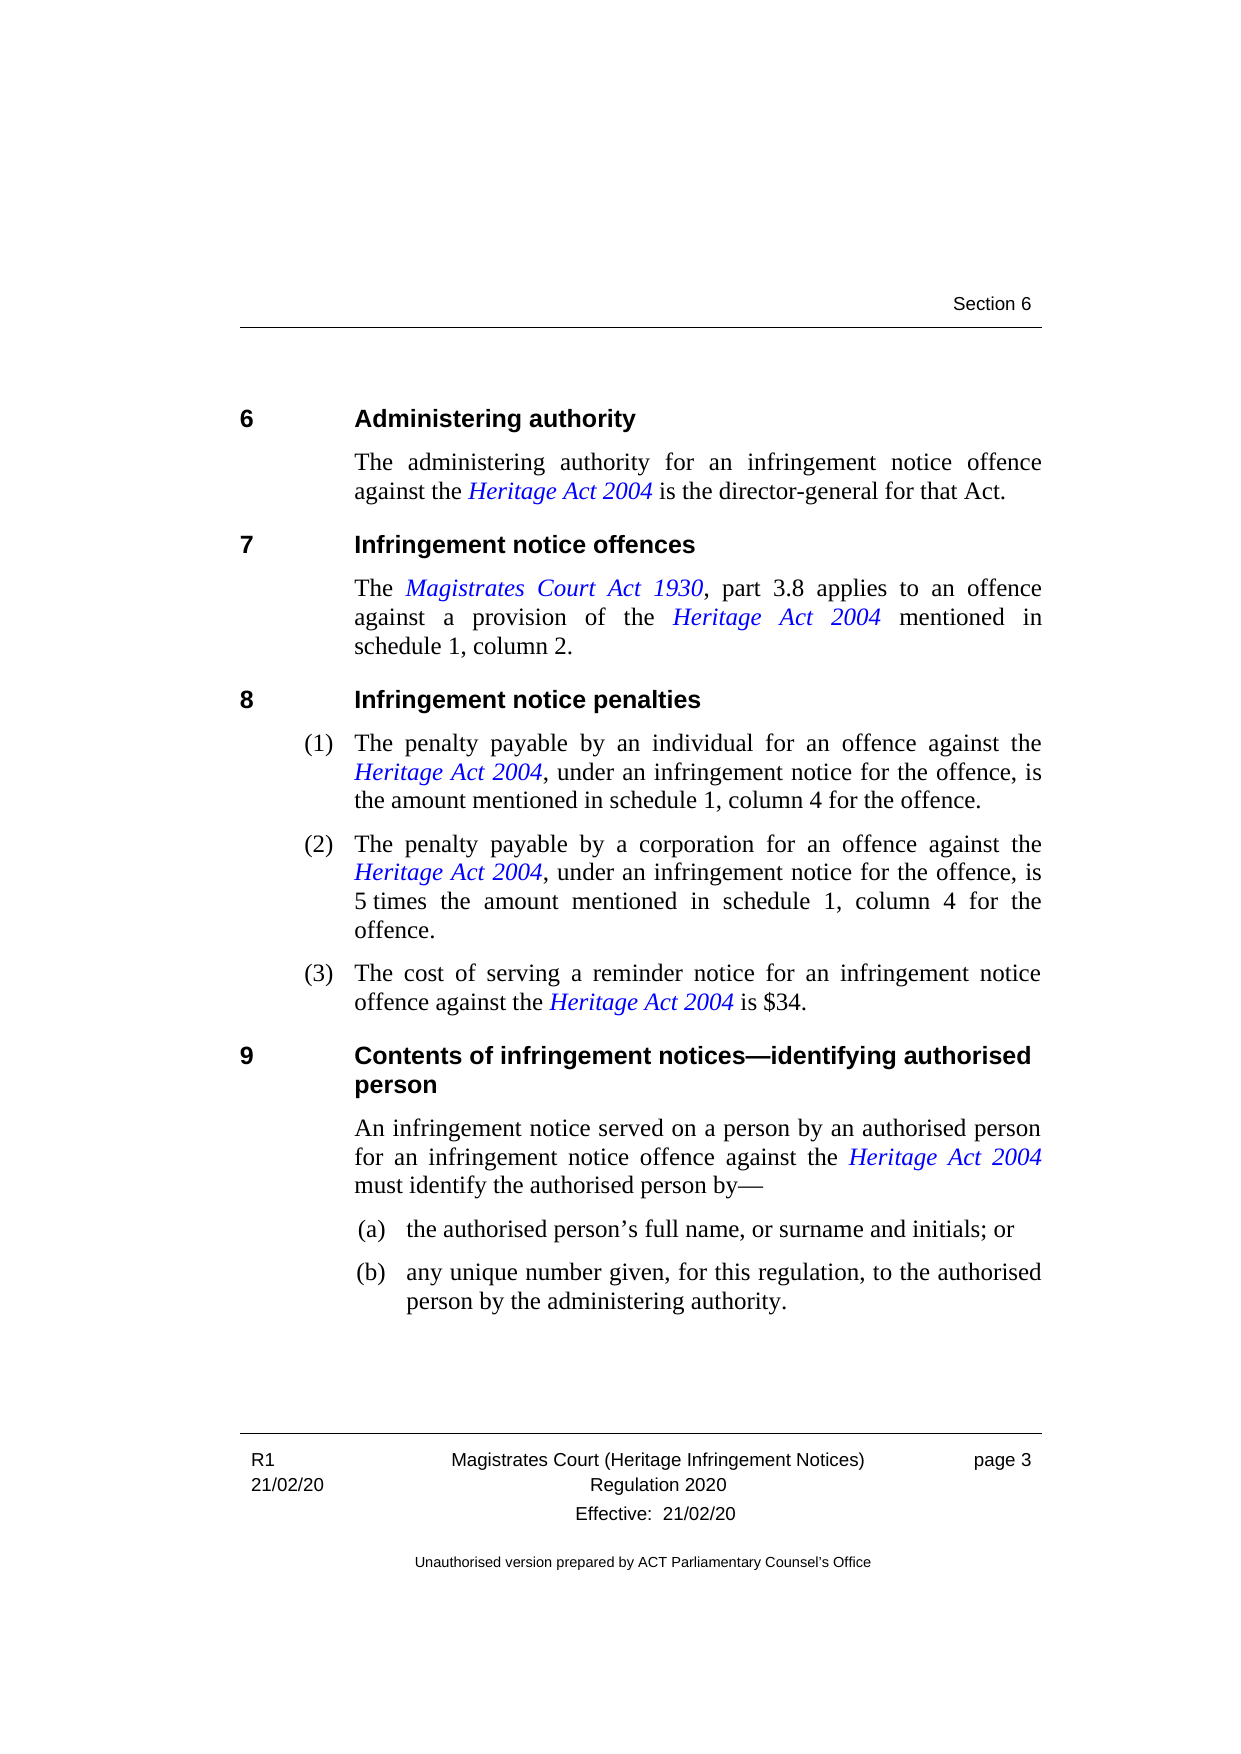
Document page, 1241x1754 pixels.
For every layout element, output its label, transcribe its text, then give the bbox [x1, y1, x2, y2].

text The administering authority for an infringement notice offence against the Heritage Act 2004 is the director-general for that Act. [354, 447, 1042, 505]
text 9 Contents of infringement notices—identifying authorised person [239, 1041, 1042, 1098]
text An infringement notice served on a person by an authorised person for an infringement notice offence against the Heritage Act 2004 must identify the authorised person by— [354, 1113, 1042, 1199]
text 8 Infringement notice penalties [239, 684, 1042, 713]
text (1) The penalty payable by an individual for an offence against the Heritage Act 2004, under an infringement notice for the offence, is the amount mentioned in schedule 1, column 4 for the offence. [239, 728, 1042, 814]
text The Magistrates Court Act 1930, part 3.8 applies to an offence against a provision of the Heritage Act 2004 mentioned in schedule 1, column 2. [354, 573, 1042, 659]
text (2) The penalty payable by a corporation for an offence against the Heritage Act 2004, under an infringement notice for the offence, is 5 times the amount mentioned in schedule 1, column 4 for the offence. [239, 829, 1042, 944]
text 7 Infringement notice offences [239, 530, 1042, 559]
text 6 Administering authority [239, 404, 1042, 433]
text (b) any unique number given, for this regulation, to the authorised person by the administering authority. [239, 1257, 1042, 1314]
text (a) the authorised person’s full name, or surname and initials; or [239, 1214, 1042, 1242]
text (3) The cost of serving a reminder notice for an infringement notice offence against the Heritage Act 2004 is $34. [239, 958, 1042, 1016]
